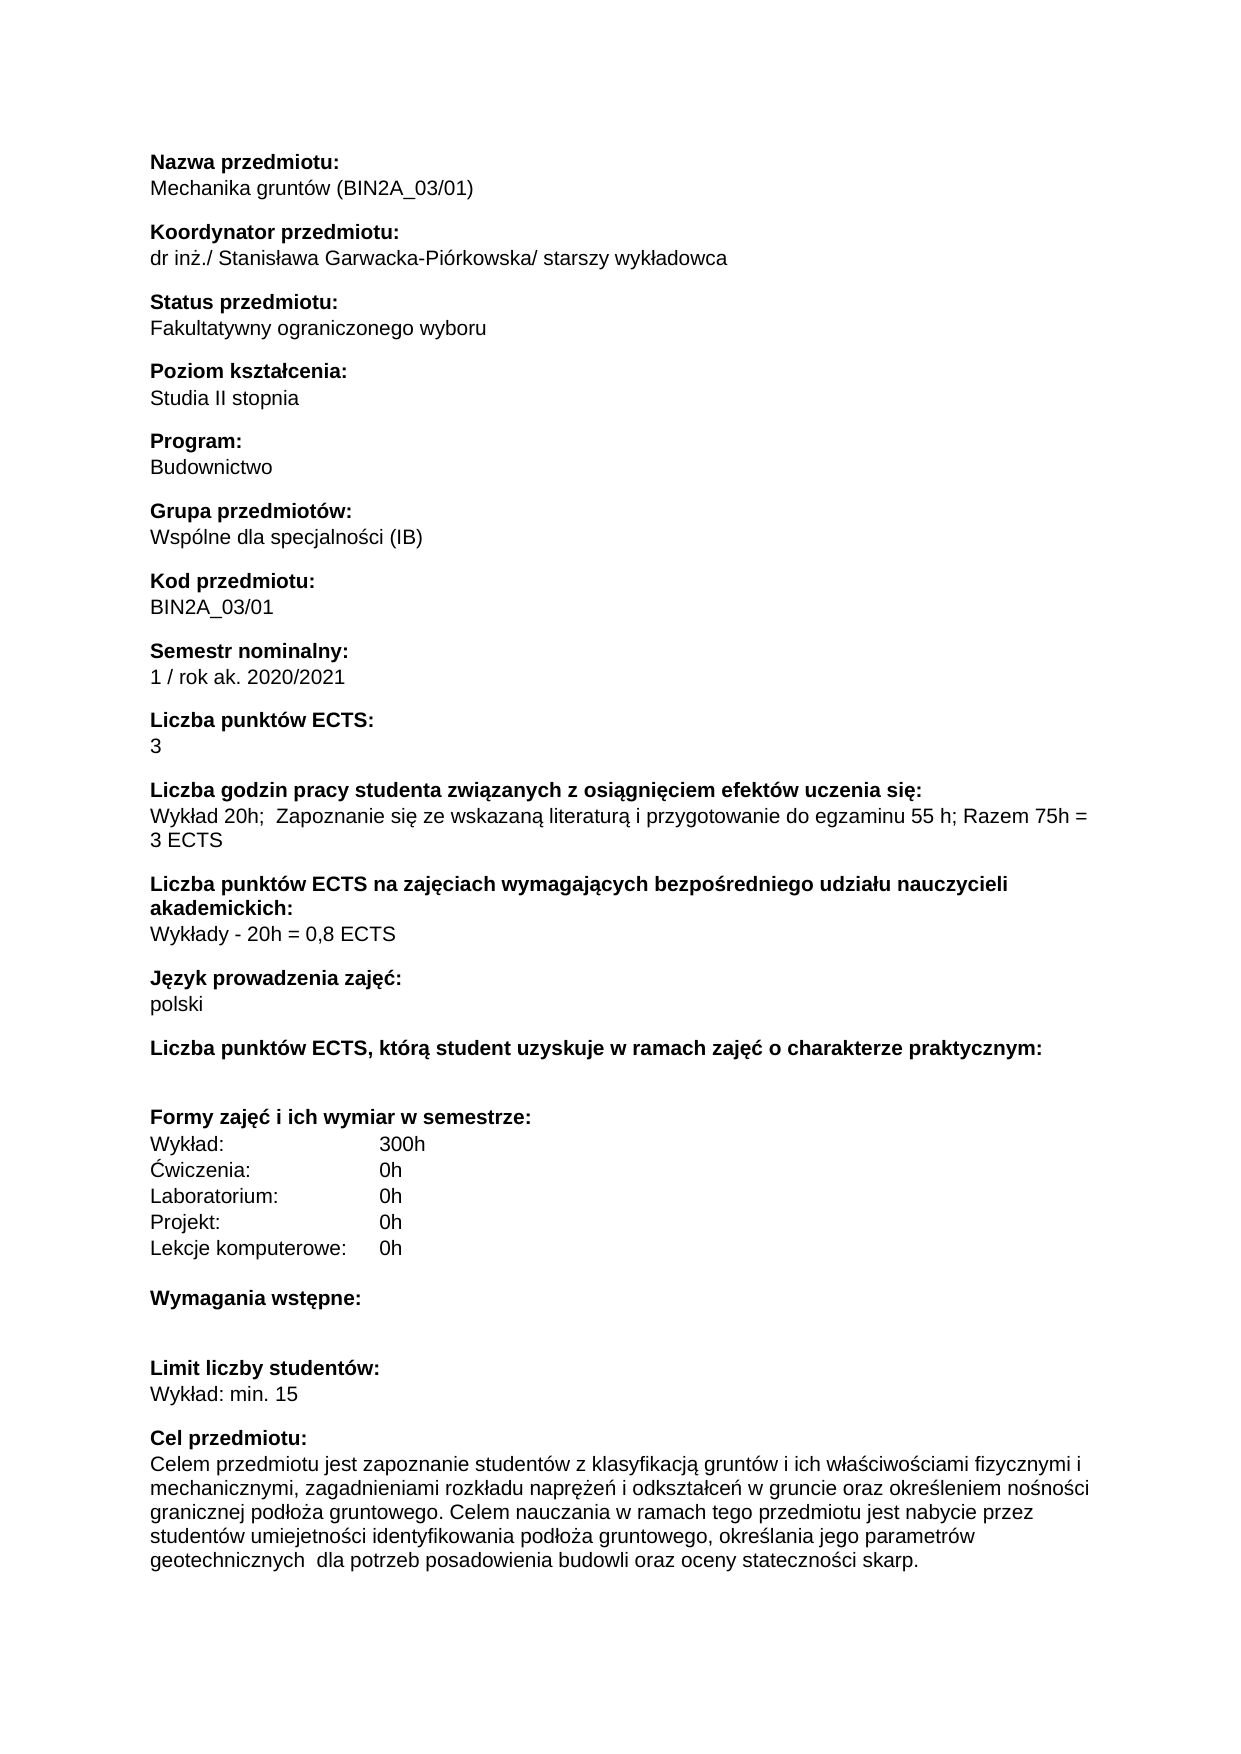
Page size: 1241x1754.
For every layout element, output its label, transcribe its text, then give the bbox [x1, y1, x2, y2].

text Liczba punktów ECTS na zajęciach wymagających bezpośredniego udziału nauczycieli akademickich: [150, 872, 1090, 920]
text Budownictwo [150, 455, 1090, 479]
text Formy zajęć i ich wymiar w semestrze: [150, 1105, 1090, 1129]
text Wymagania wstępne: [150, 1286, 1090, 1310]
text Liczba punktów ECTS, którą student uzyskuje w ramach zajęć o charakterze praktycznym: [150, 1035, 1090, 1059]
text Wspólne dla specjalności (IB) [150, 525, 1090, 549]
text Wykład: min. 15 [150, 1382, 1090, 1406]
table_cell 0h [369, 1156, 597, 1182]
text Kod przedmiotu: [150, 569, 1090, 593]
text 3 [150, 734, 1090, 758]
text Program: [150, 429, 1090, 453]
table_cell Lekcje komputerowe: [140, 1236, 367, 1260]
text dr inż./ Stanisława Garwacka-Piórkowska/ starszy wykładowca [150, 246, 1090, 270]
table_cell 0h [369, 1182, 597, 1208]
text Liczba godzin pracy studenta związanych z osiągnięciem efektów uczenia się: [150, 778, 1090, 802]
text BIN2A_03/01 [150, 595, 1090, 619]
text Poziom kształcenia: [150, 359, 1090, 383]
text Grupa przedmiotów: [150, 499, 1090, 523]
text Nazwa przedmiotu: [150, 150, 1090, 174]
text Limit liczby studentów: [150, 1356, 1090, 1380]
text Mechanika gruntów (BIN2A_03/01) [150, 176, 1090, 200]
text Status przedmiotu: [150, 289, 1090, 313]
table_header 300h [369, 1132, 597, 1156]
text Fakultatywny ograniczonego wyboru [150, 316, 1090, 339]
text Wykład 20h; Zapoznanie się ze wskazaną literaturą i przygotowanie do egzaminu 55 h; Razem 75h = 3 ECTS [150, 804, 1090, 852]
text polski [150, 992, 1090, 1016]
table_cell 0h [369, 1208, 597, 1234]
text Cel przedmiotu: [150, 1426, 1090, 1449]
table_cell Ćwiczenia: [140, 1158, 367, 1182]
table_cell 0h [369, 1234, 597, 1260]
text Semestr nominalny: [150, 638, 1090, 662]
table_cell Laboratorium: [140, 1184, 367, 1208]
text Koordynator przedmiotu: [150, 220, 1090, 244]
text Liczba punktów ECTS: [150, 708, 1090, 732]
text 1 / rok ak. 2020/2021 [150, 664, 1090, 688]
text Studia II stopnia [150, 385, 1090, 409]
table_header Wykład: [140, 1132, 367, 1156]
text Wykłady - 20h = 0,8 ECTS [150, 922, 1090, 946]
table_cell Projekt: [140, 1210, 367, 1234]
text Język prowadzenia zajęć: [150, 966, 1090, 989]
text Celem przedmiotu jest zapoznanie studentów z klasyfikacją gruntów i ich właściwościami fizycznymi i mechanicznymi, zagadnieniami rozkładu naprężeń i odkształceń w gruncie oraz określeniem nośności granicznej podłoża gruntowego. Celem nauczania w ramach tego przedmiotu jest nabycie przez studentów umiejetności identyfikowania podłoża gruntowego, określania jego parametrów geotechnicznych dla potrzeb posadowienia budowli oraz oceny stateczności skarp. [150, 1452, 1090, 1571]
